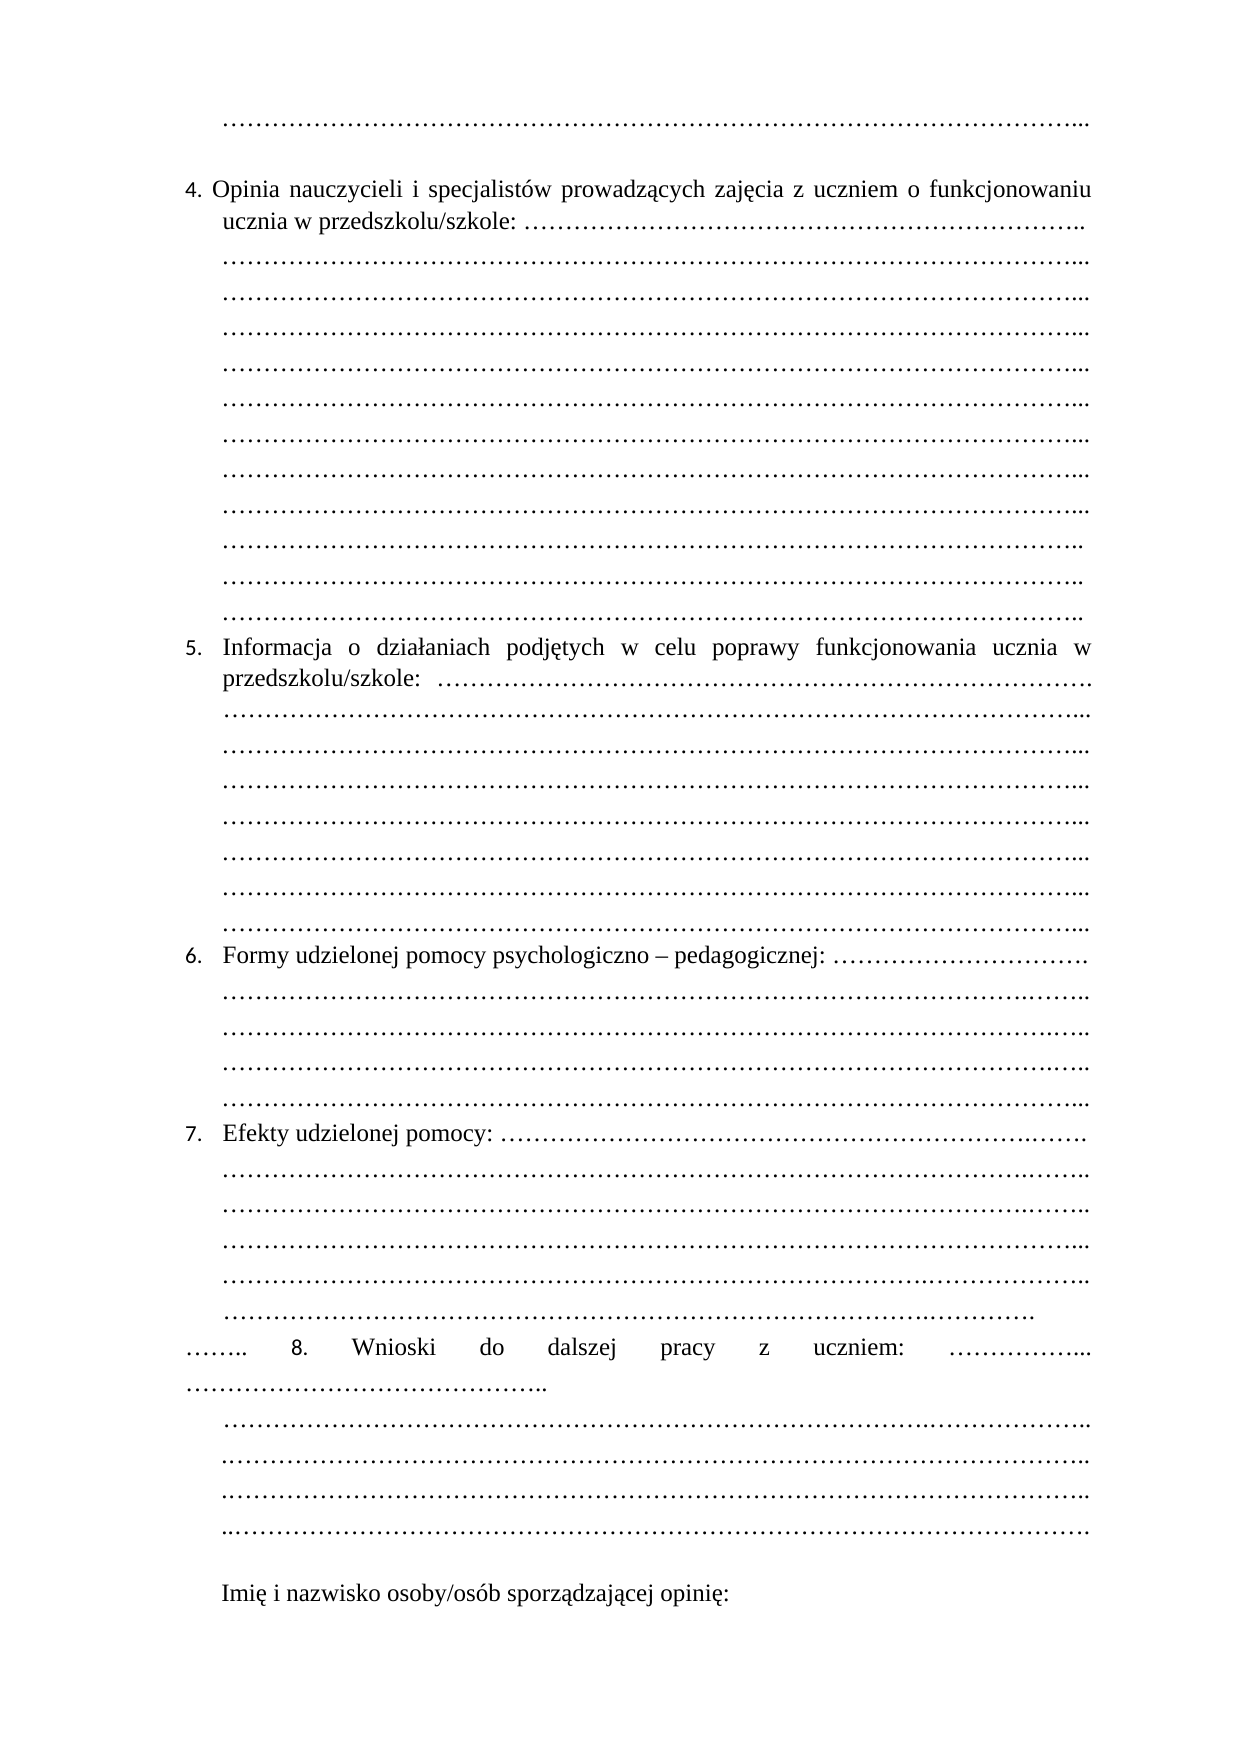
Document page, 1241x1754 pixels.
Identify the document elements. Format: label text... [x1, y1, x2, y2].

text 4. Opinia nauczycieli i specjalistów prowadzących zajęcia z uczniem o funkcjonowaniu ucznia w przedszkolu/szkole: ………………………………………………………….. [185, 174, 1093, 234]
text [221, 103, 1093, 132]
text …………………………………………………………………………………………... [221, 1083, 1092, 1111]
list Informacja o działaniach podjętych w celu poprawy funkcjonowania ucznia w przedszkolu/szkole: ……………………………………………………………………. …………………………………………………………………………………………... [185, 632, 1092, 723]
text …………………………………………………………………………………………... [221, 383, 1093, 412]
text ………………………………………………………………………….………….…….. 8. Wnioski do dalszej pracy z uczniem: ……………...…………………………………….. [185, 1296, 1092, 1397]
text Imię i nazwisko osoby/osób sporządzającej opinię: [221, 1578, 1093, 1607]
text …………………………………………………………………………………………... [221, 801, 1092, 830]
text …………………………………………………………………………………….…….. [221, 1189, 1092, 1218]
text …………………………………………………………………………………………... [221, 730, 1092, 759]
text …………………………………………………………………………………………... [221, 419, 1093, 448]
text …………………………………………………………………………………………... [221, 277, 1093, 306]
text ………………………………………………………………………………………….. [221, 526, 1093, 554]
text …………………………………………………………………………………………... [221, 837, 1092, 865]
text …………………………………………………………………………………………... [221, 490, 1093, 519]
text ………………………………………………………………………….……………….. [221, 1261, 1092, 1289]
text ………………………………………………………………………….……………….. [185, 1404, 1092, 1433]
text …………………………………………………………………………………….…….. [221, 1154, 1092, 1183]
text ……………………………………………………………………………………….….. [221, 1047, 1092, 1076]
text …………………………………………………………………………………………... [221, 312, 1093, 341]
list Efekty udzielonej pomocy: ……………………………………………………….……. [185, 1118, 1092, 1147]
text …………………………………………………………………………………………... [221, 872, 1092, 901]
text …………………………………………………………………………………………... [221, 766, 1092, 794]
text …………………………………………………………………………………………... [221, 454, 1093, 483]
text ..…………………………………………………………………………………………. [221, 1511, 1092, 1540]
text ………………………………………………………………………………………….. [221, 561, 1093, 590]
text …………………………………………………………………………………….…….. [221, 976, 1092, 1005]
text …………………………………………………………………………………………... [221, 348, 1093, 377]
list Formy udzielonej pomocy psychologiczno – pedagogicznej: …………………………. [185, 940, 1092, 969]
text …………………………………………………………………………………………... [221, 908, 1092, 936]
text .………………………………………………………………………………………….. [221, 1440, 1092, 1469]
text ……………………………………………………………………………………….….. [221, 1012, 1092, 1040]
text …………………………………………………………………………………………... [221, 1225, 1092, 1254]
text ………………………………………………………………………………………….. [221, 597, 1093, 625]
text .………………………………………………………………………………………….. [221, 1476, 1092, 1504]
text …………………………………………………………………………………………... [221, 241, 1093, 270]
